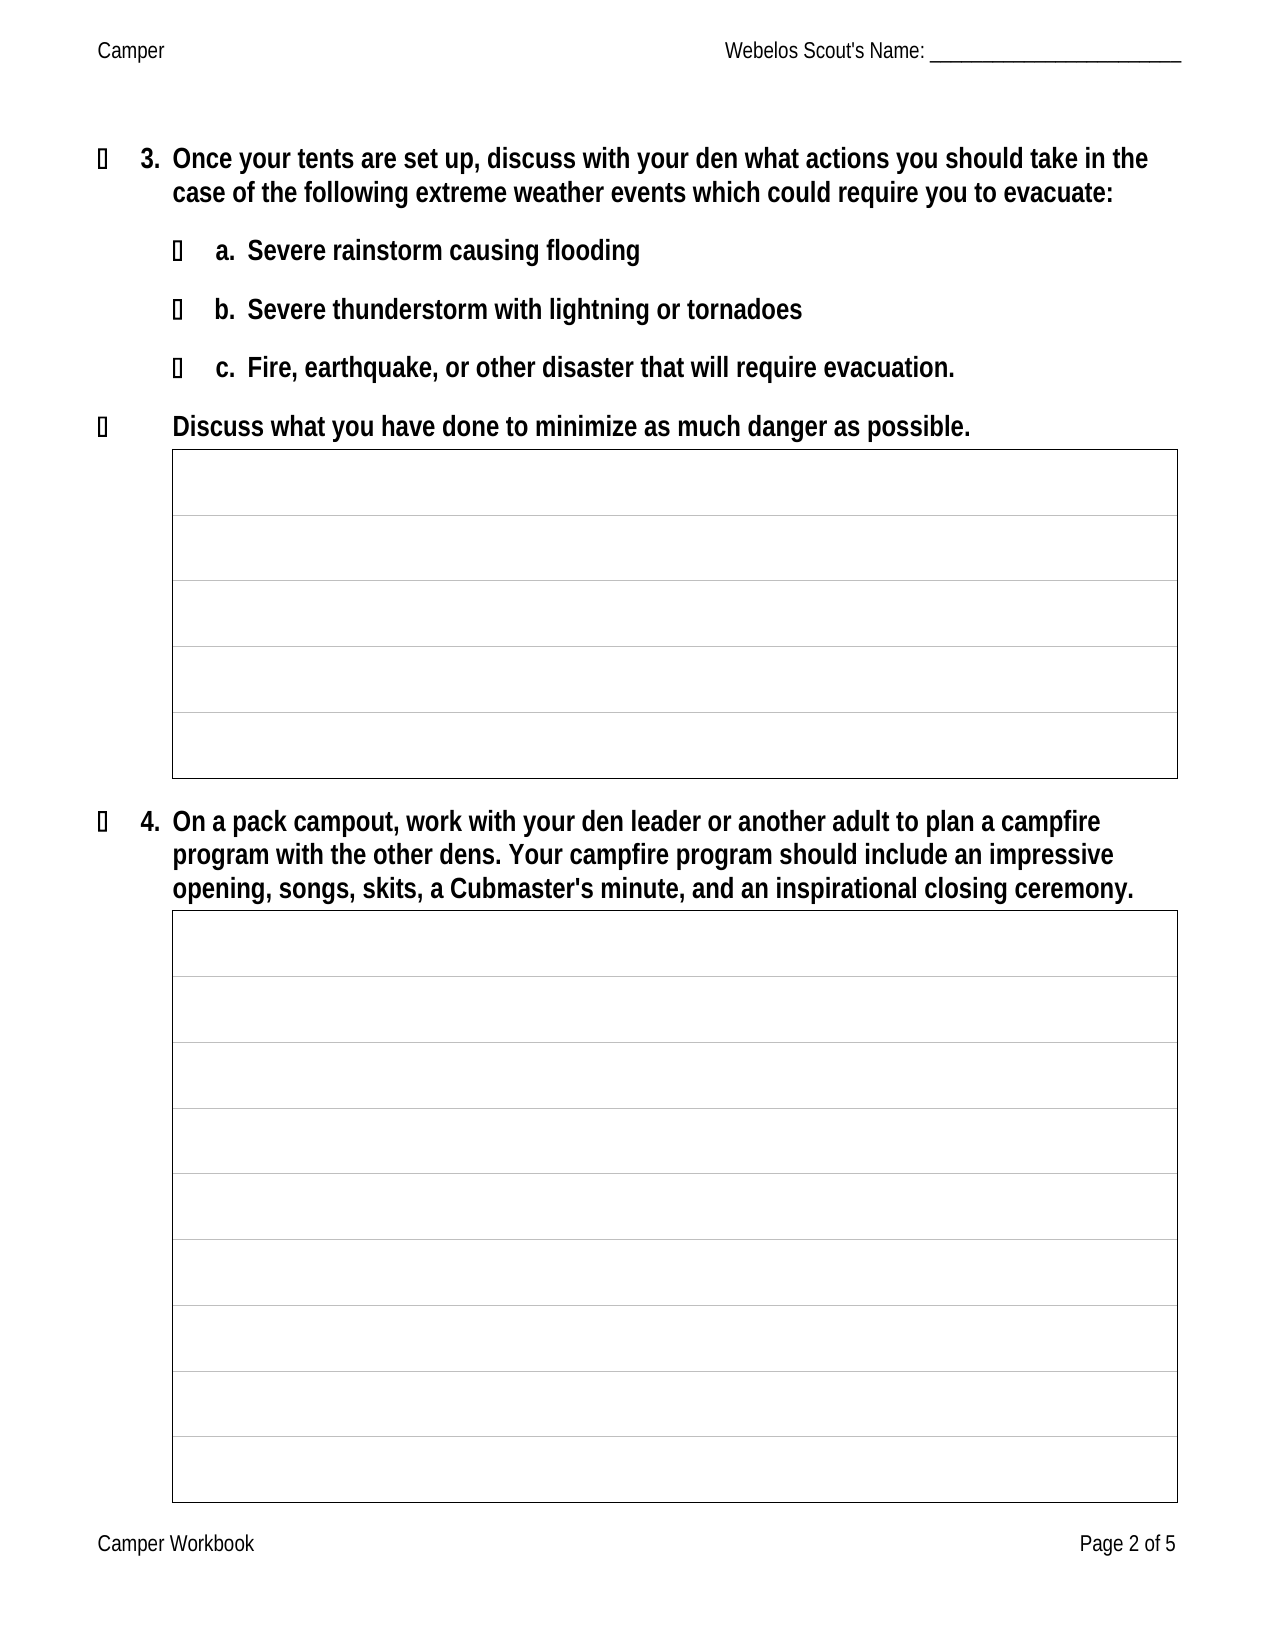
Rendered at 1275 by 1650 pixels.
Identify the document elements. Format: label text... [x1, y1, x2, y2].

text Discuss what you have done to minimize as much danger as possible. [97, 409, 1177, 443]
table_cell [173, 581, 1177, 646]
table_cell [173, 647, 1177, 712]
text a. Severe rainstorm causing flooding [172, 233, 1177, 267]
text b. Severe thunderstorm with lightning or tornadoes [172, 292, 1177, 325]
table_header [173, 911, 1177, 976]
table_header [173, 450, 1177, 515]
text 3. Once your tents are set up, discuss with your den what actions you should take in the case of the following extreme weather events which could require you to evacuate: [97, 141, 1177, 208]
table_cell [173, 516, 1177, 580]
table_cell [173, 1240, 1177, 1305]
table_cell [173, 1372, 1177, 1436]
table_cell [173, 1437, 1177, 1502]
text c. Fire, earthquake, or other disaster that will require evacuation. [172, 350, 1177, 384]
table_cell [173, 1306, 1177, 1371]
text 4. On a pack campout, work with your den leader or another adult to plan a campfire program with the other dens. Your campfire program should include an impressive opening, songs, skits, a Cubmaster's minute, and an inspirational closing ceremony. [97, 804, 1177, 904]
table_cell [173, 1043, 1177, 1108]
table_cell [173, 977, 1177, 1042]
table_cell [173, 1109, 1177, 1173]
table_cell [173, 1174, 1177, 1239]
table_cell [173, 713, 1177, 778]
